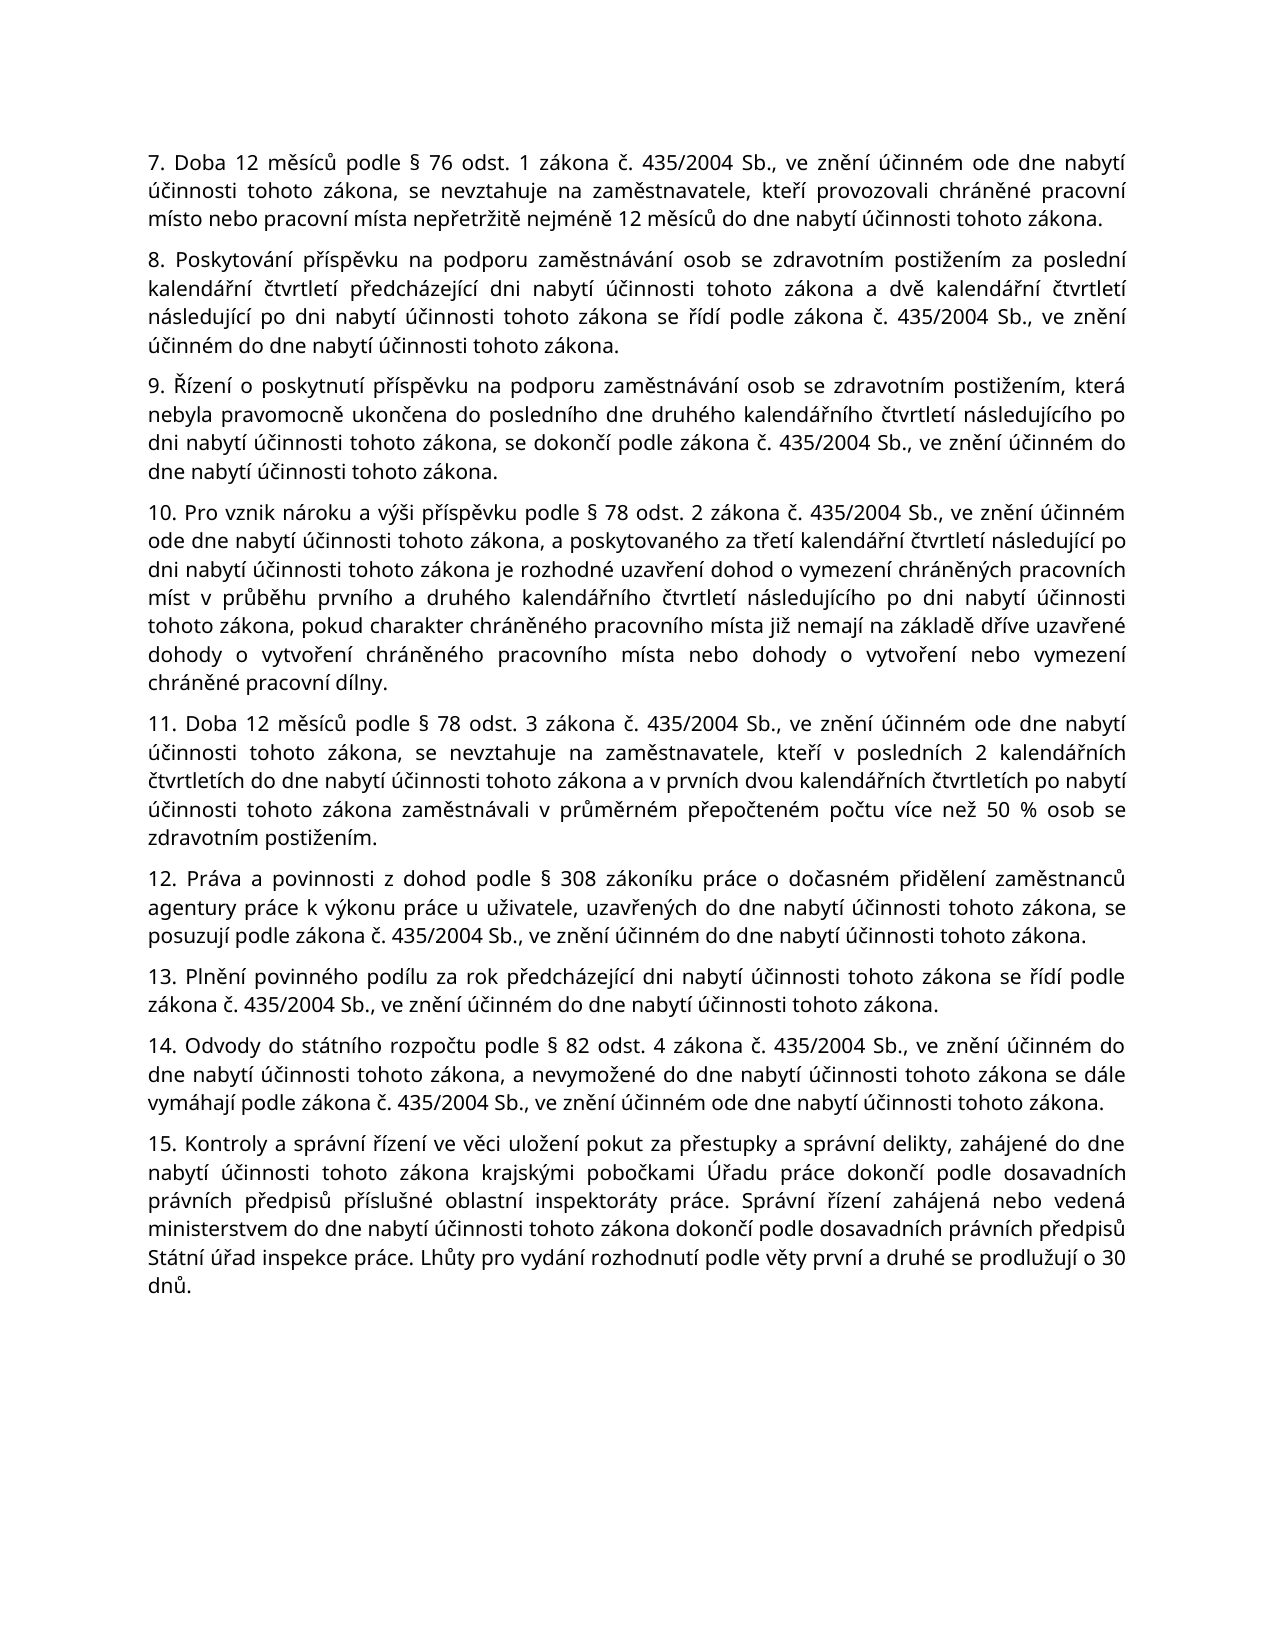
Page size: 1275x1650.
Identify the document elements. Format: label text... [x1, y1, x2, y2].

text 7. Doba 12 měsíců podle § 76 odst. 1 zákona č. 435/2004 Sb., ve znění účinném ode dne nabytí účinnosti tohoto zákona, se nevztahuje na zaměstnavatele, kteří provozovali chráněné pracovní místo nebo pracovní místa nepřetržitě nejméně 12 měsíců do dne nabytí účinnosti tohoto zákona. [148, 148, 1127, 233]
text 8. Poskytování příspěvku na podporu zaměstnávání osob se zdravotním postižením za poslední kalendářní čtvrtletí předcházející dni nabytí účinnosti tohoto zákona a dvě kalendářní čtvrtletí následující po dni nabytí účinnosti tohoto zákona se řídí podle zákona č. 435/2004 Sb., ve znění účinném do dne nabytí účinnosti tohoto zákona. [148, 245, 1127, 359]
text 12. Práva a povinnosti z dohod podle § 308 zákoníku práce o dočasném přidělení zaměstnanců agentury práce k výkonu práce u uživatele, uzavřených do dne nabytí účinnosti tohoto zákona, se posuzují podle zákona č. 435/2004 Sb., ve znění účinném do dne nabytí účinnosti tohoto zákona. [148, 864, 1127, 949]
text 13. Plnění povinného podílu za rok předcházející dni nabytí účinnosti tohoto zákona se řídí podle zákona č. 435/2004 Sb., ve znění účinném do dne nabytí účinnosti tohoto zákona. [148, 962, 1127, 1019]
text 15. Kontroly a správní řízení ve věci uložení pokut za přestupky a správní delikty, zahájené do dne nabytí účinnosti tohoto zákona krajskými pobočkami Úřadu práce dokončí podle dosavadních právních předpisů příslušné oblastní inspektoráty práce. Správní řízení zahájená nebo vedená ministerstvem do dne nabytí účinnosti tohoto zákona dokončí podle dosavadních právních předpisů Státní úřad inspekce práce. Lhůty pro vydání rozhodnutí podle věty první a druhé se prodlužují o 30 dnů. [148, 1129, 1127, 1300]
text 14. Odvody do státního rozpočtu podle § 82 odst. 4 zákona č. 435/2004 Sb., ve znění účinném do dne nabytí účinnosti tohoto zákona, a nevymožené do dne nabytí účinnosti tohoto zákona se dále vymáhají podle zákona č. 435/2004 Sb., ve znění účinném ode dne nabytí účinnosti tohoto zákona. [148, 1031, 1127, 1117]
text 11. Doba 12 měsíců podle § 78 odst. 3 zákona č. 435/2004 Sb., ve znění účinném ode dne nabytí účinnosti tohoto zákona, se nevztahuje na zaměstnavatele, kteří v posledních 2 kalendářních čtvrtletích do dne nabytí účinnosti tohoto zákona a v prvních dvou kalendářních čtvrtletích po nabytí účinnosti tohoto zákona zaměstnávali v průměrném přepočteném počtu více než 50 % osob se zdravotním postižením. [148, 709, 1127, 852]
text 9. Řízení o poskytnutí příspěvku na podporu zaměstnávání osob se zdravotním postižením, která nebyla pravomocně ukončena do posledního dne druhého kalendářního čtvrtletí následujícího po dni nabytí účinnosti tohoto zákona, se dokončí podle zákona č. 435/2004 Sb., ve znění účinném do dne nabytí účinnosti tohoto zákona. [148, 372, 1127, 485]
text 10. Pro vznik nároku a výši příspěvku podle § 78 odst. 2 zákona č. 435/2004 Sb., ve znění účinném ode dne nabytí účinnosti tohoto zákona, a poskytovaného za třetí kalendářní čtvrtletí následující po dni nabytí účinnosti tohoto zákona je rozhodné uzavření dohod o vymezení chráněných pracovních míst v průběhu prvního a druhého kalendářního čtvrtletí následujícího po dni nabytí účinnosti tohoto zákona, pokud charakter chráněného pracovního místa již nemají na základě dříve uzavřené dohody o vytvoření chráněného pracovního místa nebo dohody o vytvoření nebo vymezení chráněné pracovní dílny. [148, 498, 1127, 697]
